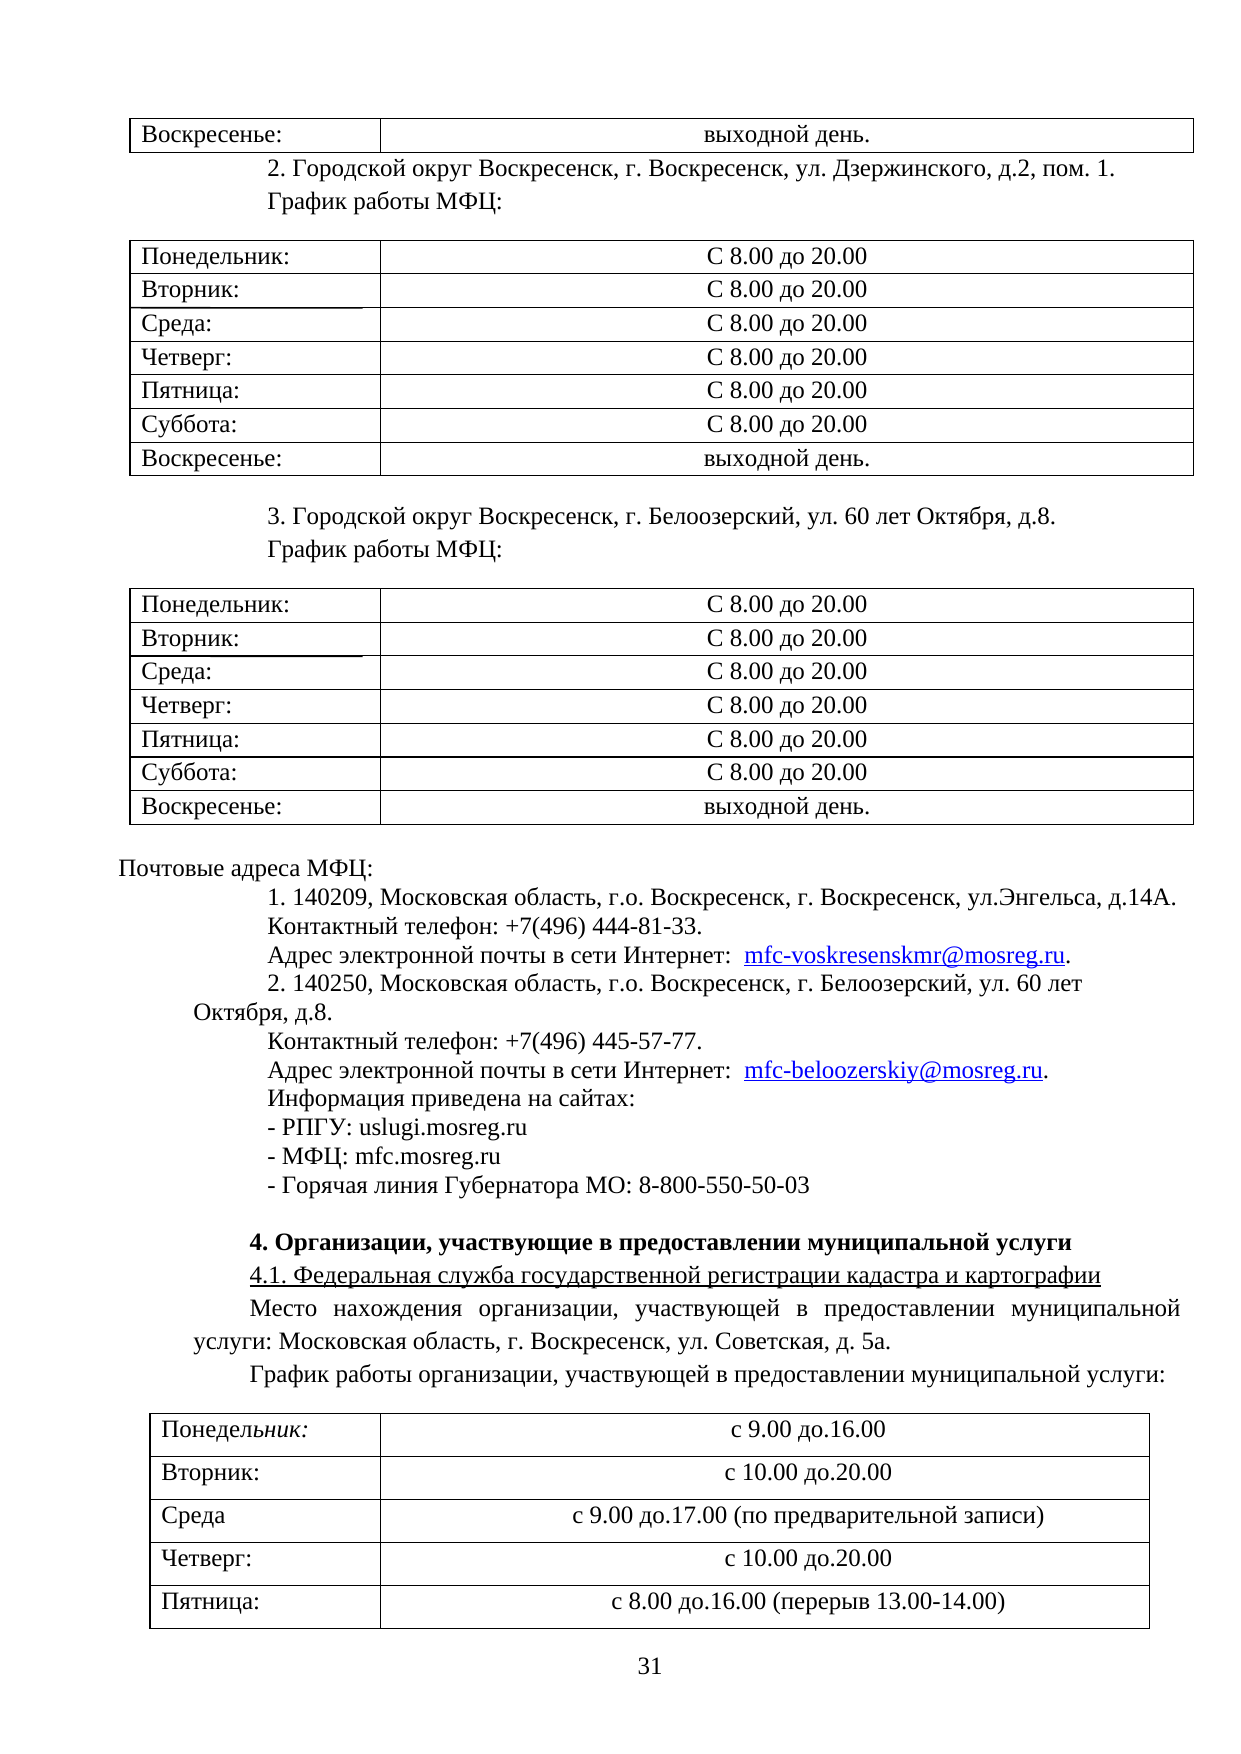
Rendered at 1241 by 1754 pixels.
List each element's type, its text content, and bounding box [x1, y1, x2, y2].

table_cell Среда [151, 1500, 380, 1542]
table_cell Вторник: [151, 1457, 380, 1499]
text Контактный телефон: +7(496) 444-81-33. [193, 911, 1181, 940]
table_cell Воскресенье: [131, 119, 380, 152]
text 4.1. Федеральная служба государственной регистрации кадастра и картографии [193, 1260, 1181, 1289]
table_cell с 10.00 до.20.00 [381, 1457, 1149, 1499]
table_cell С 8.00 до 20.00 [381, 308, 1193, 341]
text График работы МФЦ: [193, 186, 1181, 214]
text 2. 140250, Московская область, г.о. Воскресенск, г. Белоозерский, ул. 60 лет Октября, д.8. [193, 968, 1181, 1026]
table_cell выходной день. [381, 119, 1193, 152]
text - Горячая линия Губернатора МО: 8-800-550-50-03 [193, 1170, 1181, 1198]
text Место нахождения организации, участвующей в предоставлении муниципальной услуги: Московская область, г. Воскресенск, ул. Советская, д. 5а. [193, 1293, 1181, 1355]
table_cell С 8.00 до 20.00 [381, 274, 1193, 307]
text Контактный телефон: +7(496) 445-57-77. [193, 1026, 1181, 1055]
table_cell с 8.00 до.16.00 (перерыв 13.00-14.00) [381, 1586, 1149, 1628]
table_cell Четверг: [131, 342, 380, 374]
text 3. Городской округ Воскресенск, г. Белоозерский, ул. 60 лет Октября, д.8. [193, 501, 1181, 530]
text Информация приведена на сайтах: [193, 1083, 1181, 1112]
table_header Понедельник: [131, 241, 380, 273]
text 1. 140209, Московская область, г.о. Воскресенск, г. Воскреcенск, ул.Энгельса, д.14А. [193, 882, 1181, 911]
table_cell С 8.00 до 20.00 [381, 724, 1193, 756]
table_cell Среда: [131, 308, 380, 341]
table_cell С 8.00 до 20.00 [381, 623, 1193, 655]
table_cell Вторник: [131, 623, 380, 655]
table_cell Воскресенье: [131, 791, 380, 824]
text - МФЦ: mfc.mosreg.ru [193, 1141, 1181, 1170]
table_header С 8.00 до 20.00 [381, 241, 1193, 273]
table_cell выходной день. [381, 791, 1193, 824]
table_cell Воскресенье: [131, 443, 380, 475]
table_cell с 9.00 до.17.00 (по предварительной записи) [381, 1500, 1149, 1542]
table_header Понедельник: [131, 589, 380, 622]
table_cell выходной день. [381, 443, 1193, 475]
table_cell С 8.00 до 20.00 [381, 342, 1193, 374]
table_cell с 10.00 до.20.00 [381, 1543, 1149, 1585]
table_cell Четверг: [131, 690, 380, 723]
table_cell С 8.00 до 20.00 [381, 409, 1193, 442]
table_cell Пятница: [131, 724, 380, 756]
text График работы организации, участвующей в предоставлении муниципальной услуги: [193, 1359, 1181, 1388]
table_header Понедельник: [151, 1414, 380, 1456]
text График работы МФЦ: [193, 534, 1181, 563]
table_cell Пятница: [151, 1586, 380, 1628]
table_header С 8.00 до 20.00 [381, 589, 1193, 622]
table_cell Суббота: [131, 409, 380, 442]
table_cell С 8.00 до 20.00 [381, 375, 1193, 408]
table_cell Вторник: [131, 274, 380, 307]
table_cell С 8.00 до 20.00 [381, 690, 1193, 723]
text 4. Организации, участвующие в предоставлении муниципальной услуги [193, 1227, 1181, 1256]
table_header с 9.00 до.16.00 [381, 1414, 1149, 1456]
table_cell Суббота: [131, 758, 380, 790]
table_cell С 8.00 до 20.00 [381, 656, 1193, 689]
text Адрес электронной почты в сети Интернет: mfc-beloozerskiy@mosreg.ru. [193, 1055, 1181, 1083]
table_cell С 8.00 до 20.00 [381, 758, 1193, 790]
text - РПГУ: uslugi.mosreg.ru [193, 1112, 1181, 1141]
text Почтовые адреса МФЦ: [118, 853, 1181, 882]
table_cell Четверг: [151, 1543, 380, 1585]
table_cell Пятница: [131, 375, 380, 408]
text Адрес электронной почты в сети Интернет: mfc-voskresenskmr@mosreg.ru. [193, 940, 1181, 968]
text 2. Городской округ Воскресенск, г. Воскресенск, ул. Дзержинского, д.2, пом. 1. [193, 153, 1181, 182]
table_cell Среда: [131, 656, 380, 689]
